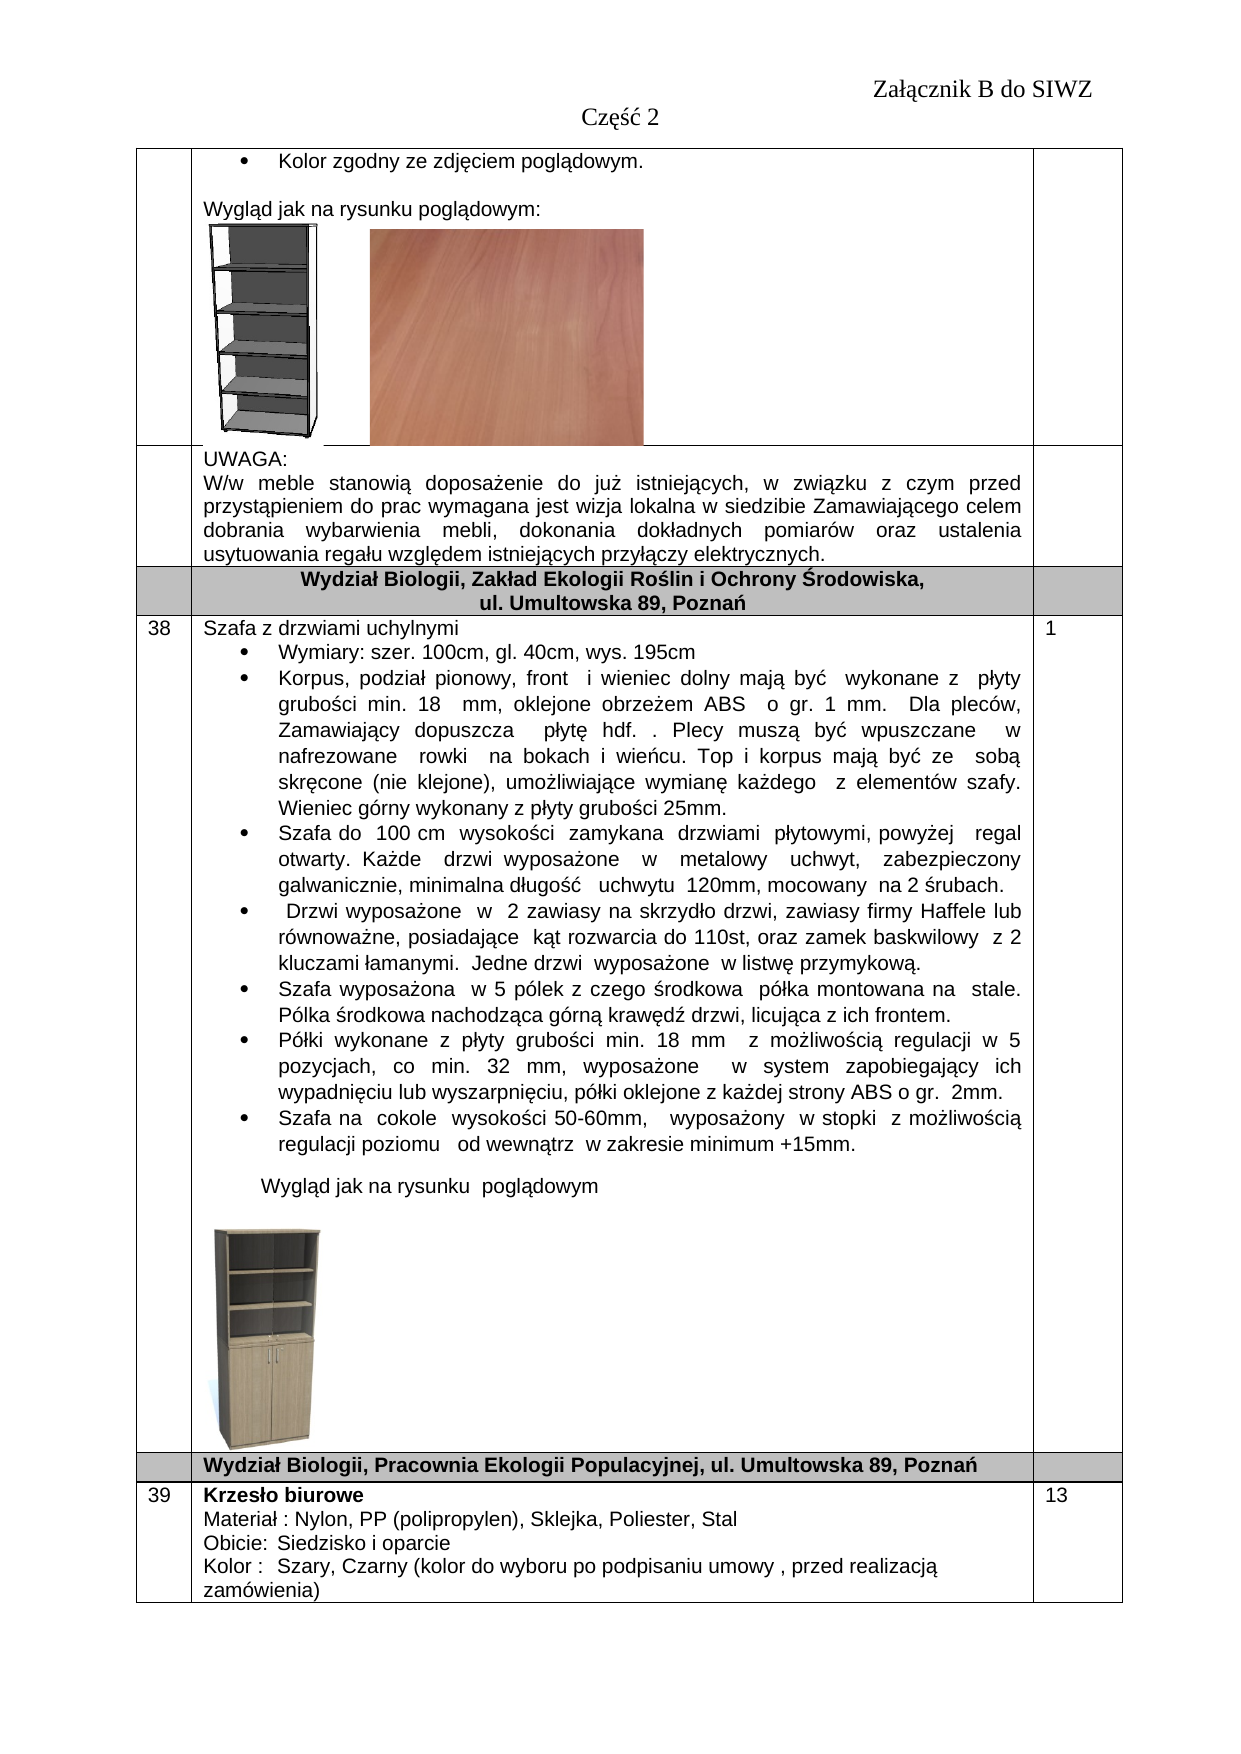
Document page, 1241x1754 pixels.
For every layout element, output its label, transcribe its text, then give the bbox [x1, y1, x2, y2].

table_cell [1034, 567, 1122, 615]
table_cell 37 [137, 149, 191, 445]
table_cell 1 [1034, 616, 1122, 1452]
table_cell 1 [1034, 149, 1122, 445]
table_cell UWAGA: W/w meble stanowią doposażenie do już istniejących, w związku z czym przed przystąpieniem do prac wymagana jest wizja lokalna w siedzibie Zamawiającego celem dobrania wybarwienia mebli, dokonania dokładnych pomiarów oraz ustalenia usytuowania regału względem istniejących przyłączy elektrycznych. [192, 446, 1033, 566]
table_cell [1034, 446, 1122, 566]
table_cell [1034, 1453, 1122, 1481]
table_cell Szafa z drzwiami uchylnymi Wymiary: szer. 100cm, gl. 40cm, wys. 195cm Korpus, podział pionowy, front i wieniec dolny mają być wykonane z płyty grubości min. 18 mm, oklejone obrzeżem ABS o gr. 1 mm. Dla pleców, Zamawiający dopuszcza płytę hdf. . Plecy muszą być wpuszczane w nafrezowane rowki na bokach i wieńcu. Top i korpus mają być ze sobą skręcone (nie klejone), umożliwiające wymianę każdego z elementów szafy. Wieniec górny wykonany z płyty grubości 25mm. Szafa do 100 cm wysokości zamykana drzwiami płytowymi, powyżej regal otwarty. Każde drzwi wyposażone w metalowy uchwyt, zabezpieczony galwanicznie, minimalna długość uchwytu 120mm, mocowany na 2 śrubach. Drzwi wyposażone w 2 zawiasy na skrzydło drzwi, zawiasy firmy Haffele lub równoważne, posiadające kąt rozwarcia do 110st, oraz zamek baskwilowy z 2 kluczami łamanymi. Jedne drzwi wyposażone w listwę przymykową. Szafa wyposażona w 5 pólek z czego środkowa półka montowana na stale. Pólka środkowa nachodząca górną krawędź drzwi, licująca z ich frontem. Półki wykonane z płyty grubości min. 18 mm z możliwością regulacji w 5 pozycjach, co min. 32 mm, wyposażone w system zapobiegający ich wypadnięciu lub wyszarpnięciu, półki oklejone z każdej strony ABS o gr. 2mm. Szafa na cokole wysokości 50-60mm, wyposażony w stopki z możliwością regulacji poziomu od wewnątrz w zakresie minimum +15mm. Wygląd jak na rysunku poglądowym [192, 616, 1033, 1452]
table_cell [192, 149, 1033, 445]
table_cell 38 [137, 616, 191, 1452]
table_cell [192, 1483, 1033, 1602]
table_cell [137, 446, 191, 566]
table_cell Wydział Biologii, Zakład Ekologii Roślin i Ochrony Środowiska, ul. Umultowska 89, Poznań [192, 567, 1033, 615]
table_cell 13 [1034, 1483, 1122, 1602]
table_cell [137, 567, 191, 615]
picture [369, 229, 644, 446]
picture [203, 220, 324, 446]
picture [203, 1222, 324, 1452]
table_cell Wydział Biologii, Pracownia Ekologii Populacyjnej, ul. Umultowska 89, Poznań [192, 1453, 1033, 1481]
table_cell 39 [137, 1483, 191, 1602]
table_cell [137, 1453, 191, 1481]
